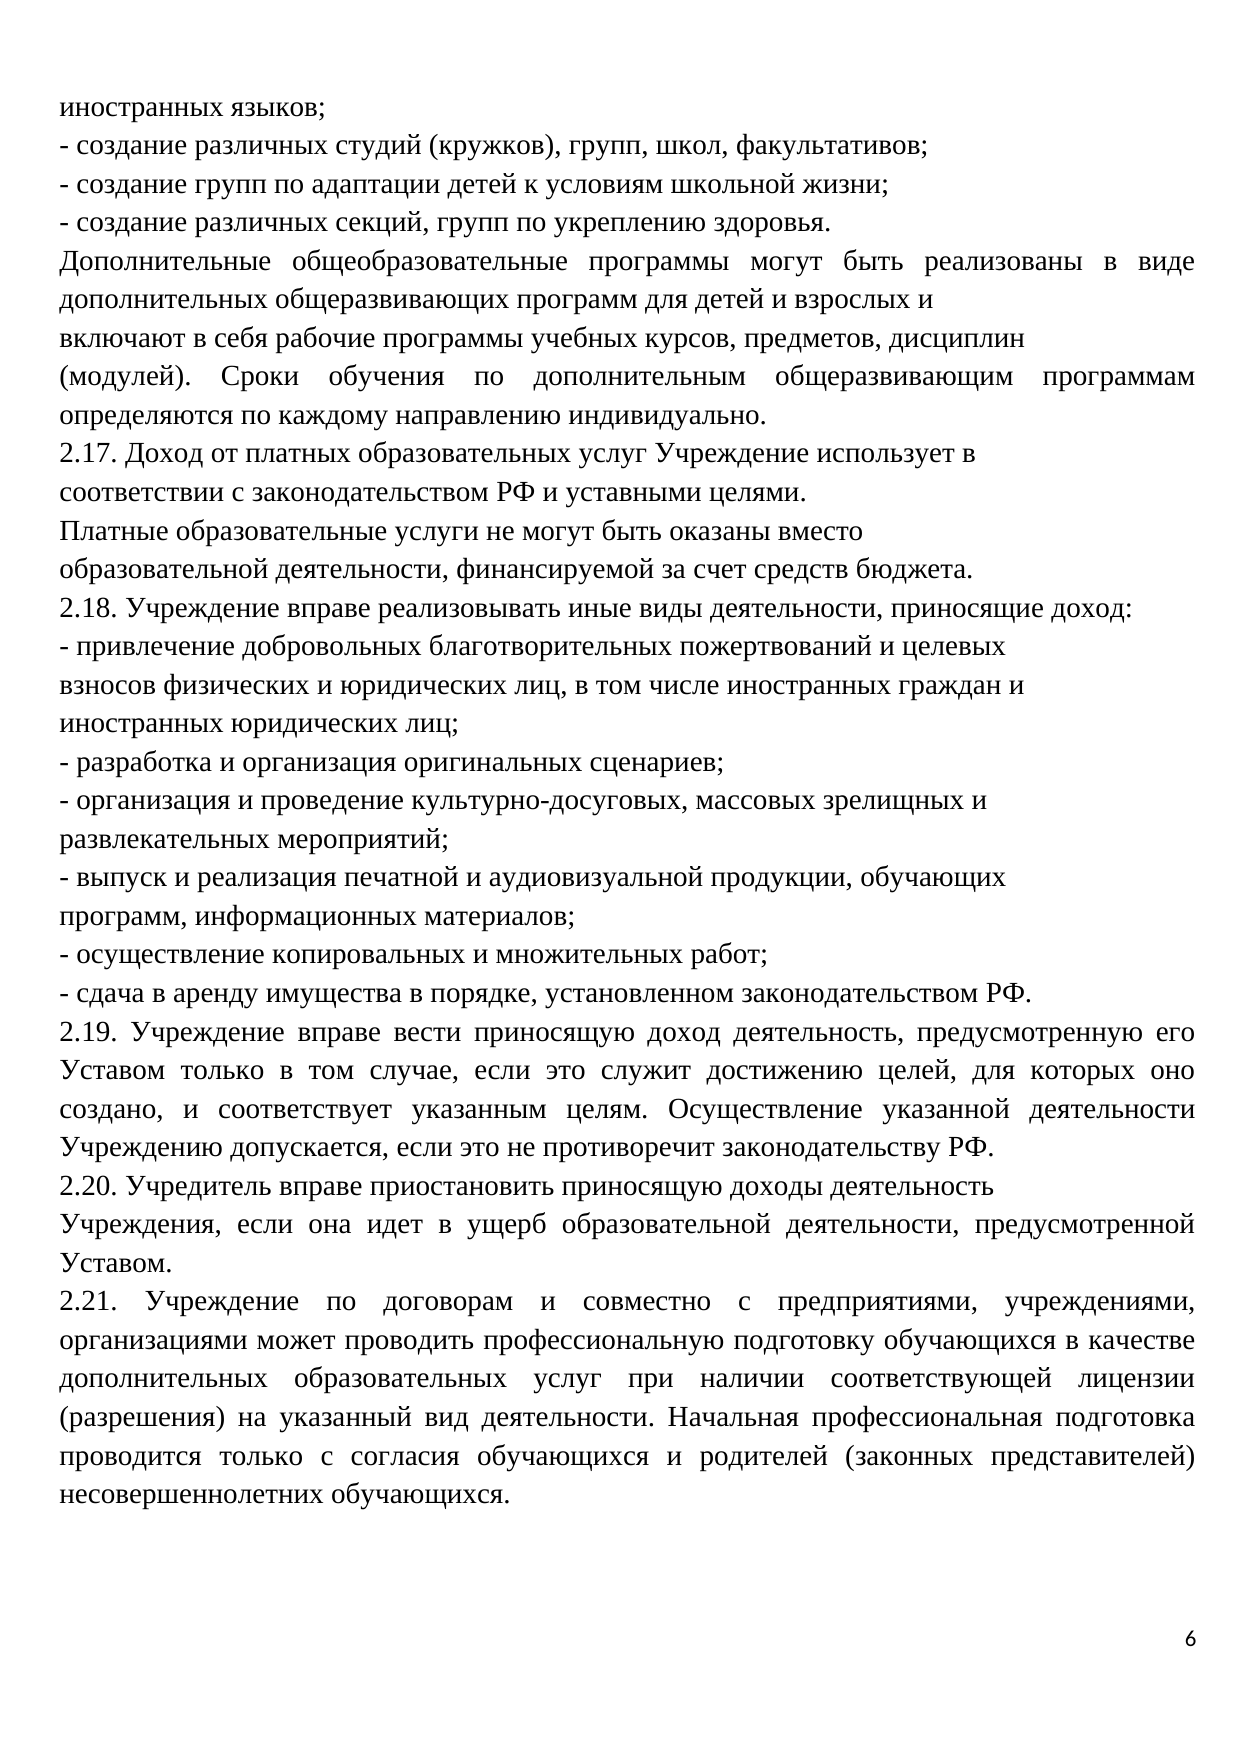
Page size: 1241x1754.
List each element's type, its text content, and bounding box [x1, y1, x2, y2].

text - создание групп по адаптации детей к условиям школьной жизни; [59, 166, 1196, 199]
text - создание различных студий (кружков), групп, школ, факультативов; [59, 127, 1196, 161]
text иностранных языков; [59, 89, 1196, 122]
text (модулей). Сроки обучения по дополнительным общеразвивающим программам определяются по каждому направлению индивидуально. [59, 358, 1196, 431]
text 2.19. Учреждение вправе вести приносящую доход деятельность, предусмотренную его Уставом только в том случае, если это служит достижению целей, для которых оно создано, и соответствует указанным целям. Осуществление указанной деятельности Учреждению допускается, если это не противоречит законодательству РФ. [59, 1014, 1196, 1163]
text 2.18. Учреждение вправе реализовывать иные виды деятельности, приносящие доход: [59, 590, 1196, 623]
text 2.17. Доход от платных образовательных услуг Учреждение использует в [59, 436, 1196, 469]
text - привлечение добровольных благотворительных пожертвований и целевых [59, 628, 1196, 662]
text - осуществление копировальных и множительных работ; [59, 937, 1196, 970]
text иностранных юридических лиц; [59, 705, 1196, 739]
text программ, информационных материалов; [59, 898, 1196, 932]
text включают в себя рабочие программы учебных курсов, предметов, дисциплин [59, 320, 1196, 353]
text взносов физических и юридических лиц, в том числе иностранных граждан и [59, 667, 1196, 700]
text Учреждения, если она идет в ущерб образовательной деятельности, предусмотренной Уставом. [59, 1206, 1196, 1278]
text - создание различных секций, групп по укреплению здоровья. [59, 204, 1196, 238]
text 2.21. Учреждение по договорам и совместно с предприятиями, учреждениями, организациями может проводить профессиональную подготовку обучающихся в качестве дополнительных образовательных услуг при наличии соответствующей лицензии (разрешения) на указанный вид деятельности. Начальная профессиональная подготовка проводится только с согласия обучающихся и родителей (законных представителей) несовершеннолетних обучающихся. [59, 1283, 1196, 1510]
text - сдача в аренду имущества в порядке, установленном законодательством РФ. [59, 975, 1196, 1009]
text развлекательных мероприятий; [59, 821, 1196, 854]
text соответствии с законодательством РФ и уставными целями. [59, 474, 1196, 508]
text - выпуск и реализация печатной и аудиовизуальной продукции, обучающих [59, 859, 1196, 893]
text - разработка и организация оригинальных сценариев; [59, 744, 1196, 777]
text Дополнительные общеобразовательные программы могут быть реализованы в виде дополнительных общеразвивающих программ для детей и взрослых и [59, 243, 1196, 315]
text образовательной деятельности, финансируемой за счет средств бюджета. [59, 551, 1196, 585]
text Платные образовательные услуги не могут быть оказаны вместо [59, 513, 1196, 546]
text 2.20. Учредитель вправе приостановить приносящую доходы деятельность [59, 1168, 1196, 1201]
text - организация и проведение культурно-досуговых, массовых зрелищных и [59, 782, 1196, 816]
